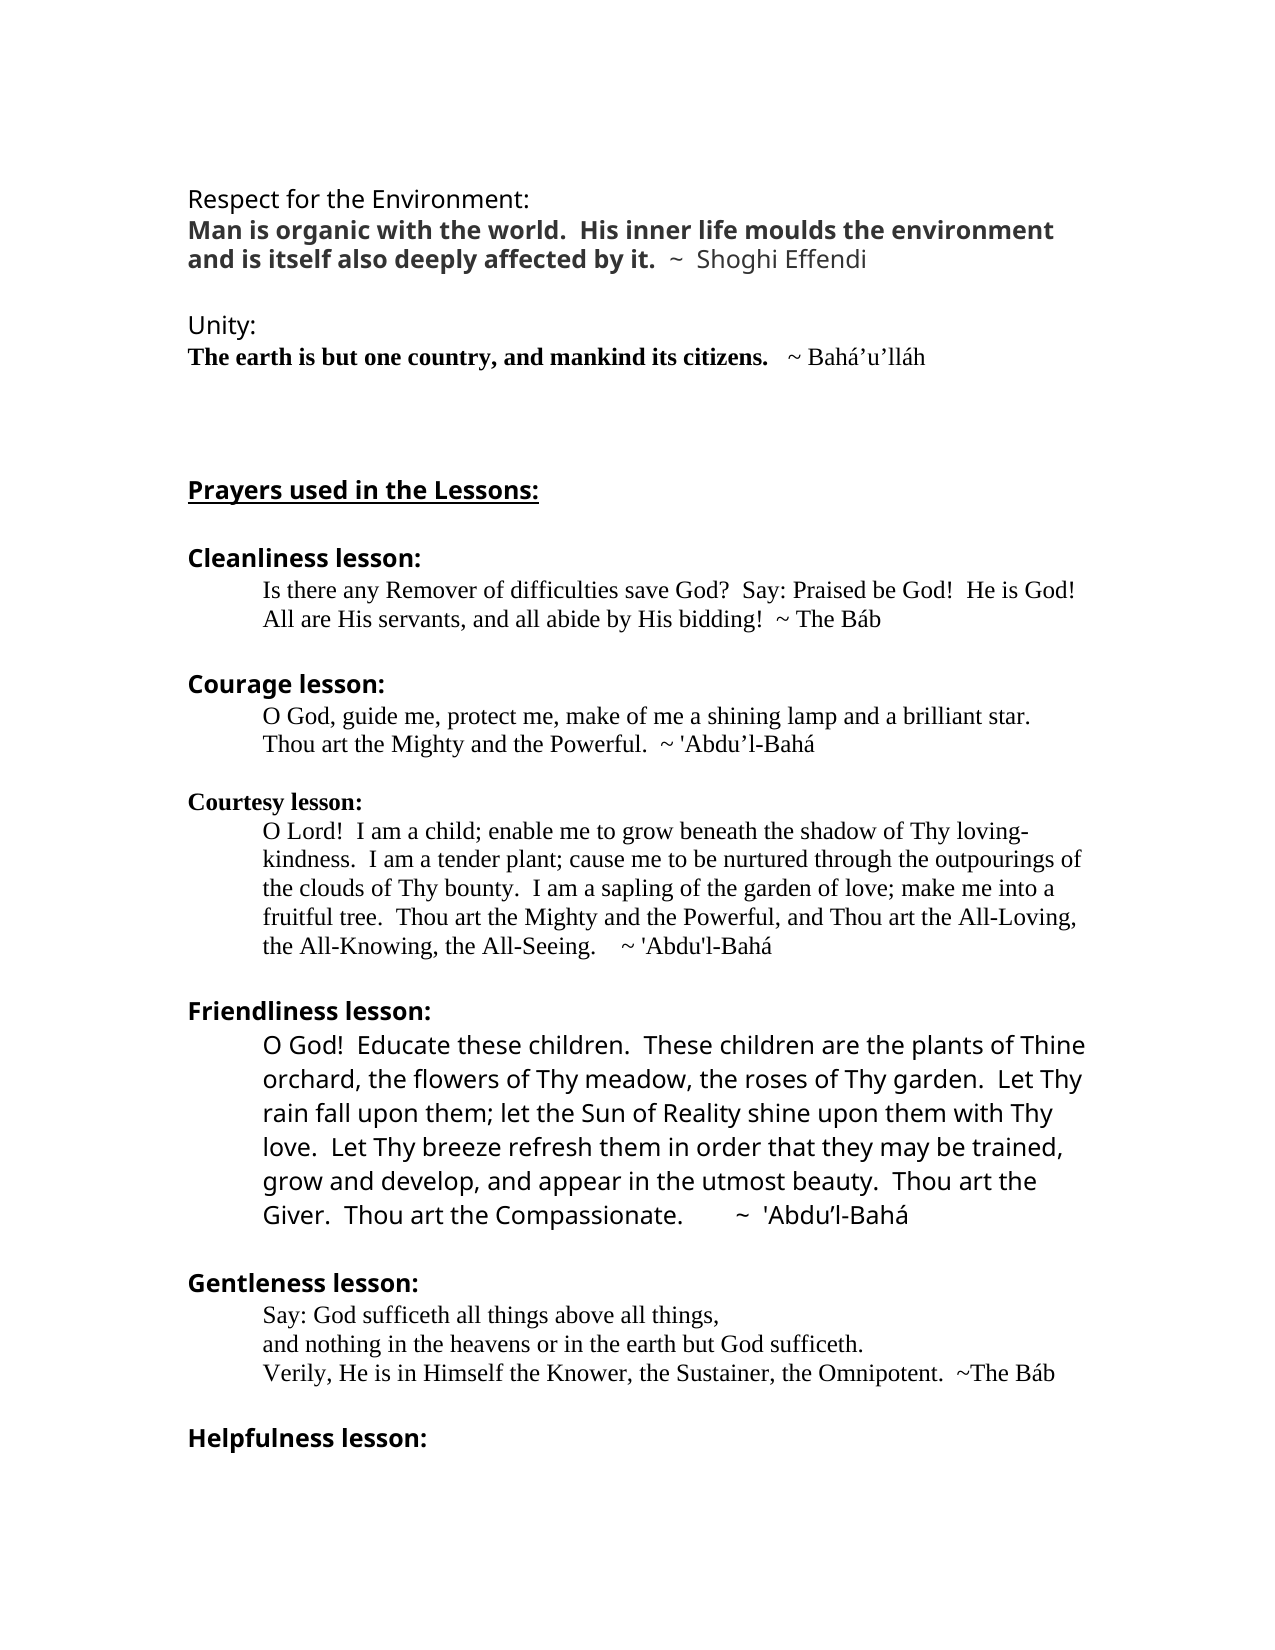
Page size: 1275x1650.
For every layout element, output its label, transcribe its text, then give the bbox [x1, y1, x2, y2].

text Friendliness lesson: [187, 993, 1087, 1028]
text All are His servants, and all abide by His bidding! ~ The Báb [262, 604, 1087, 633]
text Man is organic with the world. His inner life moulds the environment and is itself also deeply affected by it. ~ Shoghi Effendi [187, 215, 1087, 276]
text O God! Educate these children. These children are the plants of Thine orchard, the flowers of Thy meadow, the roses of Thy garden. Let Thy rain fall upon them; let the Sun of Reality shine upon them with Thy love. Let Thy breeze refresh them in order that they may be trained, grow and develop, and appear in the utmost beauty. Thou art the Giver. Thou art the Compassionate. ~ 'Abdu’l-Bahá [262, 1028, 1087, 1232]
text Unity: [187, 310, 1087, 341]
text Is there any Remover of difficulties save God? Say: Praised be God! He is God! [262, 575, 1087, 604]
text Cleanliness lesson: [187, 541, 1087, 575]
text Courtesy lesson: [187, 787, 1087, 816]
text Helpfulness lesson: [187, 1420, 1087, 1454]
text The earth is but one country, and mankind its citizens. ~ Bahá’u’lláh [187, 341, 1087, 371]
text Say: God sufficeth all things above all things, [262, 1300, 1087, 1329]
text Courage lesson: [187, 667, 1087, 701]
text Verily, He is in Himself the Knower, the Sustainer, the Omnipotent. ~The Báb [262, 1358, 1087, 1386]
text O Lord! I am a child; enable me to grow beneath the shadow of Thy loving-kindness. I am a tender plant; cause me to be nurtured through the outpourings of the clouds of Thy bounty. I am a sapling of the garden of love; make me into a fruitful tree. Thou art the Mighty and the Powerful, and Thou art the All-Loving, the All-Knowing, the All-Seeing. ~ 'Abdu'l-Bahá [262, 816, 1087, 959]
text O God, guide me, protect me, make of me a shining lamp and a brilliant star. Thou art the Mighty and the Powerful. ~ 'Abdu’l-Bahá [262, 701, 1087, 758]
text Gentleness lesson: [187, 1266, 1087, 1300]
text and nothing in the heavens or in the earth but God sufficeth. [262, 1329, 1087, 1358]
text Prayers used in the Lessons: [187, 473, 1087, 507]
text Respect for the Environment: [187, 184, 1087, 215]
